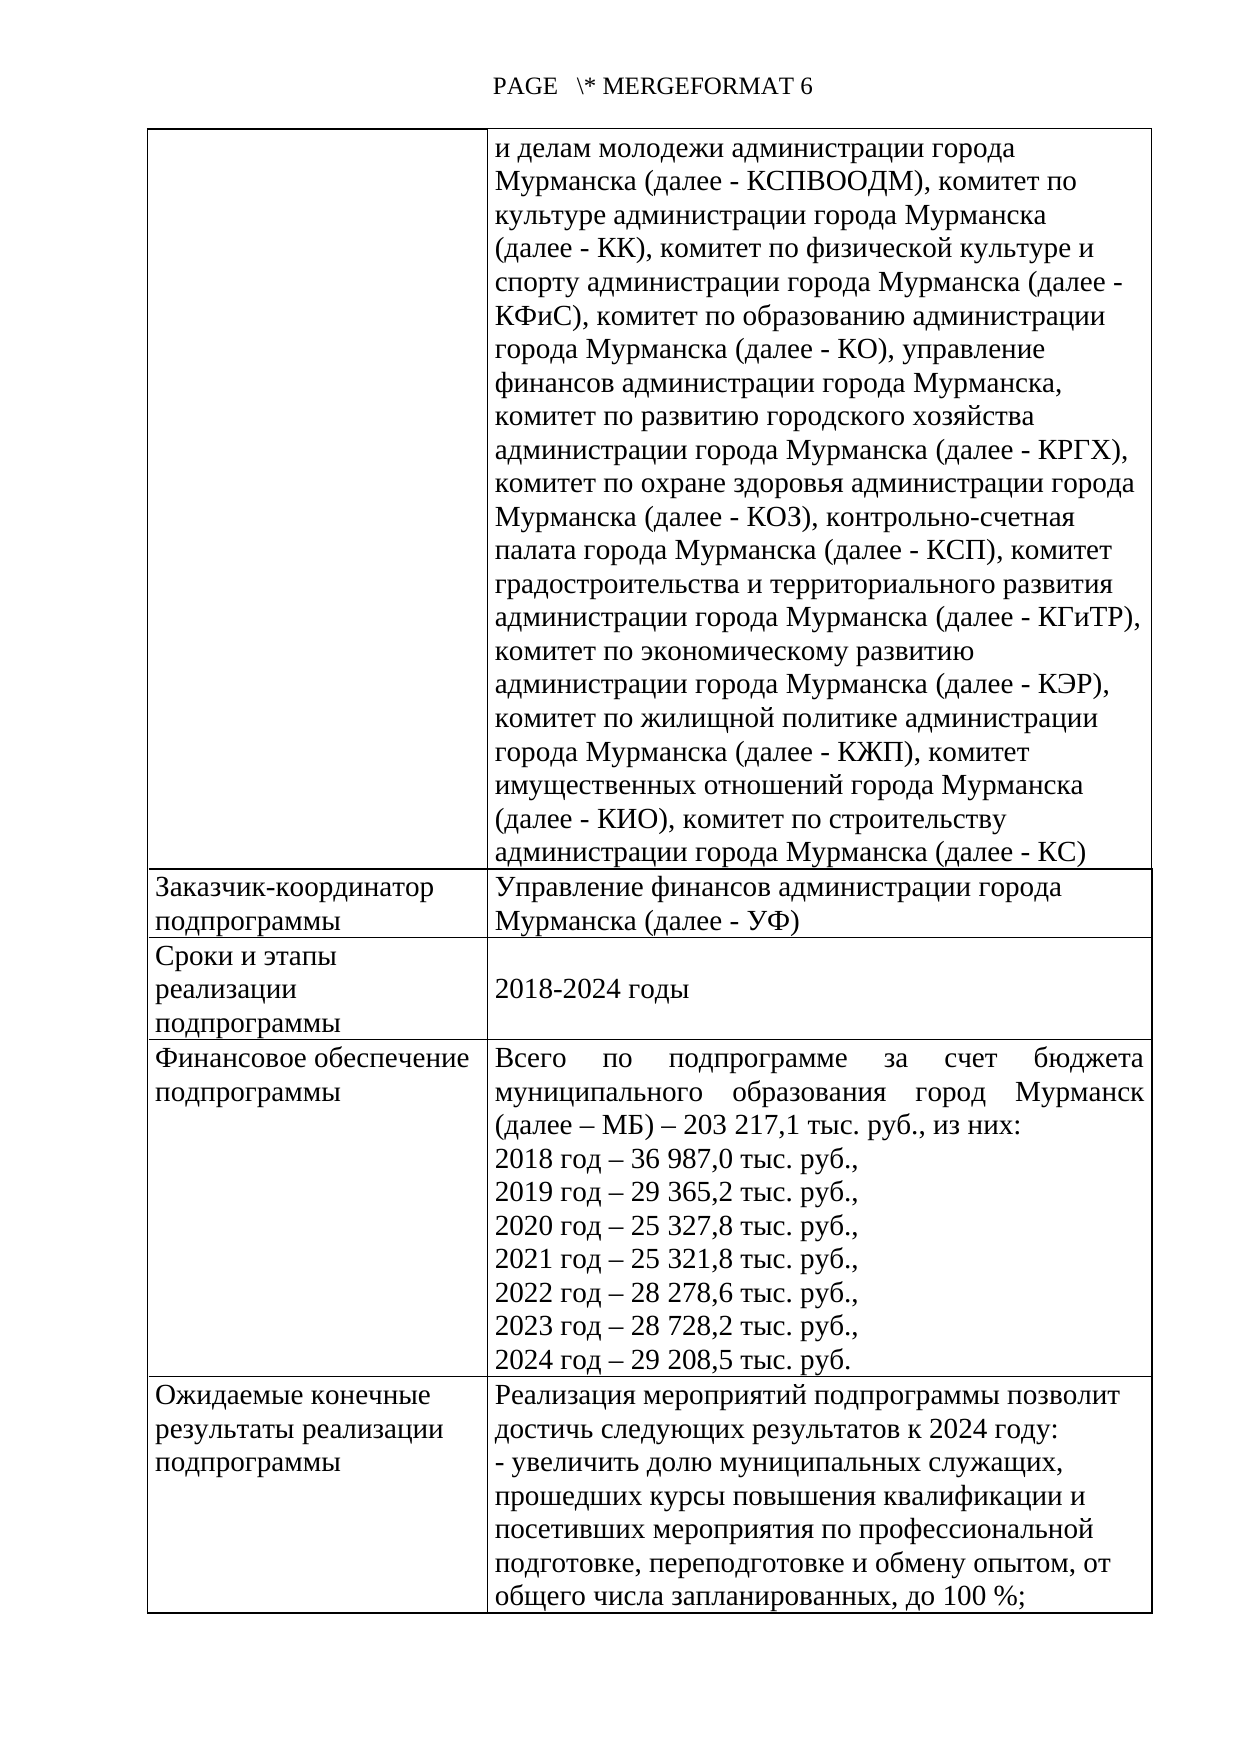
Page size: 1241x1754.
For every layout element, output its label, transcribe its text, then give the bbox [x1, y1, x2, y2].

table_cell 2018-2024 годы [488, 938, 1151, 1039]
table_cell Управление финансов администрации города Мурманска (далее - УФ) [488, 870, 1151, 936]
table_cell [148, 130, 487, 868]
table_cell Сроки и этапы реализации подпрограммы [148, 938, 487, 1039]
table_cell Заказчик-координатор подпрограммы [148, 869, 487, 936]
table_cell Финансовое обеспечение подпрограммы [148, 1040, 487, 1376]
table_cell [488, 1377, 1151, 1612]
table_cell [148, 1377, 487, 1612]
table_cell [488, 129, 1151, 868]
table_cell Всего по подпрограмме за счет бюджета муниципального образования город Мурманск (далее – МБ) – 203 217,1 тыс. руб., из них: 2018 год – 36 987,0 тыс. руб., 2019 год – 29 365,2 тыс. руб., 2020 год – 25 327,8 тыс. руб., 2021 год – 25 321,8 тыс. руб., 2022 год – 28 278,6 тыс. руб., 2023 год – 28 728,2 тыс. руб., 2024 год – 29 208,5 тыс. руб. [488, 1040, 1151, 1376]
